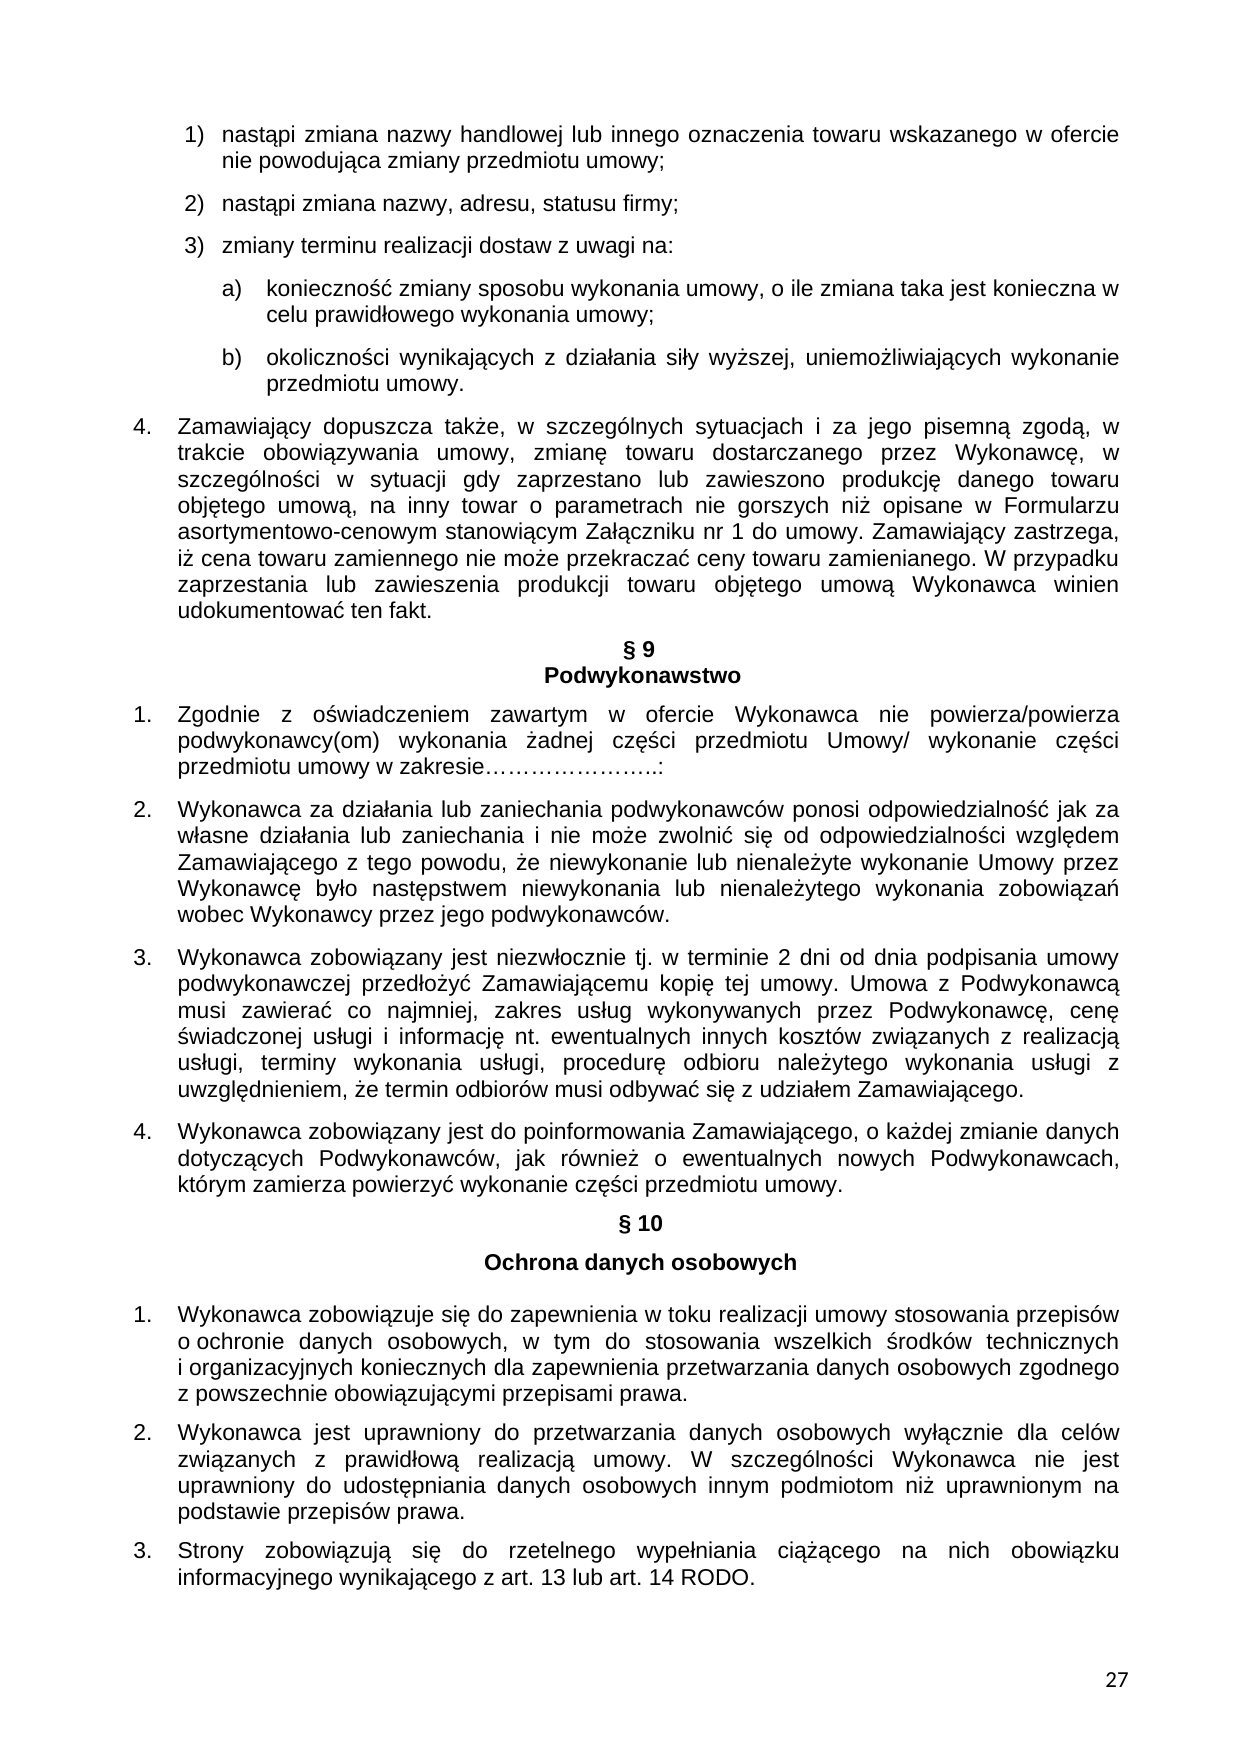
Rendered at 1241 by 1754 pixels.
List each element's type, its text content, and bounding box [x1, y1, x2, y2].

list konieczność zmiany sposobu wykonania umowy, o ile zmiana taka jest konieczna w celu prawidłowego wykonania umowy; [222, 275, 1120, 328]
list Wykonawca zobowiązany jest do poinformowania Zamawiającego, o każdej zmianie danych dotyczących Podwykonawców, jak również o ewentualnych nowych Podwykonawcach, którym zamierza powierzyć wykonanie części przedmiotu umowy. [133, 1118, 1120, 1197]
list nastąpi zmiana nazwy handlowej lub innego oznaczenia towaru wskazanego w ofercie nie powodująca zmiany przedmiotu umowy; [184, 121, 1120, 173]
list Zgodnie z oświadczeniem zawartym w ofercie Wykonawca nie powierza/powierza podwykonawcy(om) wykonania żadnej części przedmiotu Umowy/ wykonanie części przedmiotu umowy w zakresie…………………..: [133, 701, 1120, 779]
list nastąpi zmiana nazwy, adresu, statusu firmy; [184, 190, 1120, 216]
list okoliczności wynikających z działania siły wyższej, uniemożliwiających wykonanie przedmiotu umowy. [222, 344, 1120, 397]
list Wykonawca zobowiązuje się do zapewnienia w toku realizacji umowy stosowania przepisów o ochronie danych osobowych, w tym do stosowania wszelkich środków technicznych i organizacyjnych koniecznych dla zapewnienia przetwarzania danych osobowych zgodnego z powszechnie obowiązującymi przepisami prawa. [133, 1301, 1120, 1407]
text § 10 [262, 1210, 1019, 1236]
list Wykonawca jest uprawniony do przetwarzania danych osobowych wyłącznie dla celów związanych z prawidłową realizacją umowy. W szczególności Wykonawca nie jest uprawniony do udostępniania danych osobowych innym podmiotom niż uprawnionym na podstawie przepisów prawa. [133, 1419, 1120, 1524]
list zmiany terminu realizacji dostaw z uwagi na: [184, 232, 1120, 259]
list Wykonawca zobowiązany jest niezwłocznie tj. w terminie 2 dni od dnia podpisania umowy podwykonawczej przedłożyć Zamawiającemu kopię tej umowy. Umowa z Podwykonawcą musi zawierać co najmniej, zakres usług wykonywanych przez Podwykonawcę, cenę świadczonej usługi i informację nt. ewentualnych innych kosztów związanych z realizacją usługi, terminy wykonania usługi, procedurę odbioru należytego wykonania usługi z uwzględnieniem, że termin odbiorów musi odbywać się z udziałem Zamawiającego. [133, 944, 1120, 1102]
text Ochrona danych osobowych [262, 1249, 1019, 1276]
subtitle § 9 Podwykonawstwo [185, 636, 1098, 689]
list Wykonawca za działania lub zaniechania podwykonawców ponosi odpowiedzialność jak za własne działania lub zaniechania i nie może zwolnić się od odpowiedzialności względem Zamawiającego z tego powodu, że niewykonanie lub nienależyte wykonanie Umowy przez Wykonawcę było następstwem niewykonania lub nienależytego wykonania zobowiązań wobec Wykonawcy przez jego podwykonawców. [133, 796, 1120, 928]
list Strony zobowiązują się do rzetelnego wypełniania ciążącego na nich obowiązku informacyjnego wynikającego z art. 13 lub art. 14 RODO. [133, 1537, 1120, 1590]
list Zamawiający dopuszcza także, w szczególnych sytuacjach i za jego pisemną zgodą, w trakcie obowiązywania umowy, zmianę towaru dostarczanego przez Wykonawcę, w szczególności w sytuacji gdy zaprzestano lub zawieszono produkcję danego towaru objętego umową, na inny towar o parametrach nie gorszych niż opisane w Formularzu asortymentowo-cenowym stanowiącym Załączniku nr 1 do umowy. Zamawiający zastrzega, iż cena towaru zamiennego nie może przekraczać ceny towaru zamienianego. W przypadku zaprzestania lub zawieszenia produkcji towaru objętego umową Wykonawca winien udokumentować ten fakt. [133, 413, 1120, 624]
